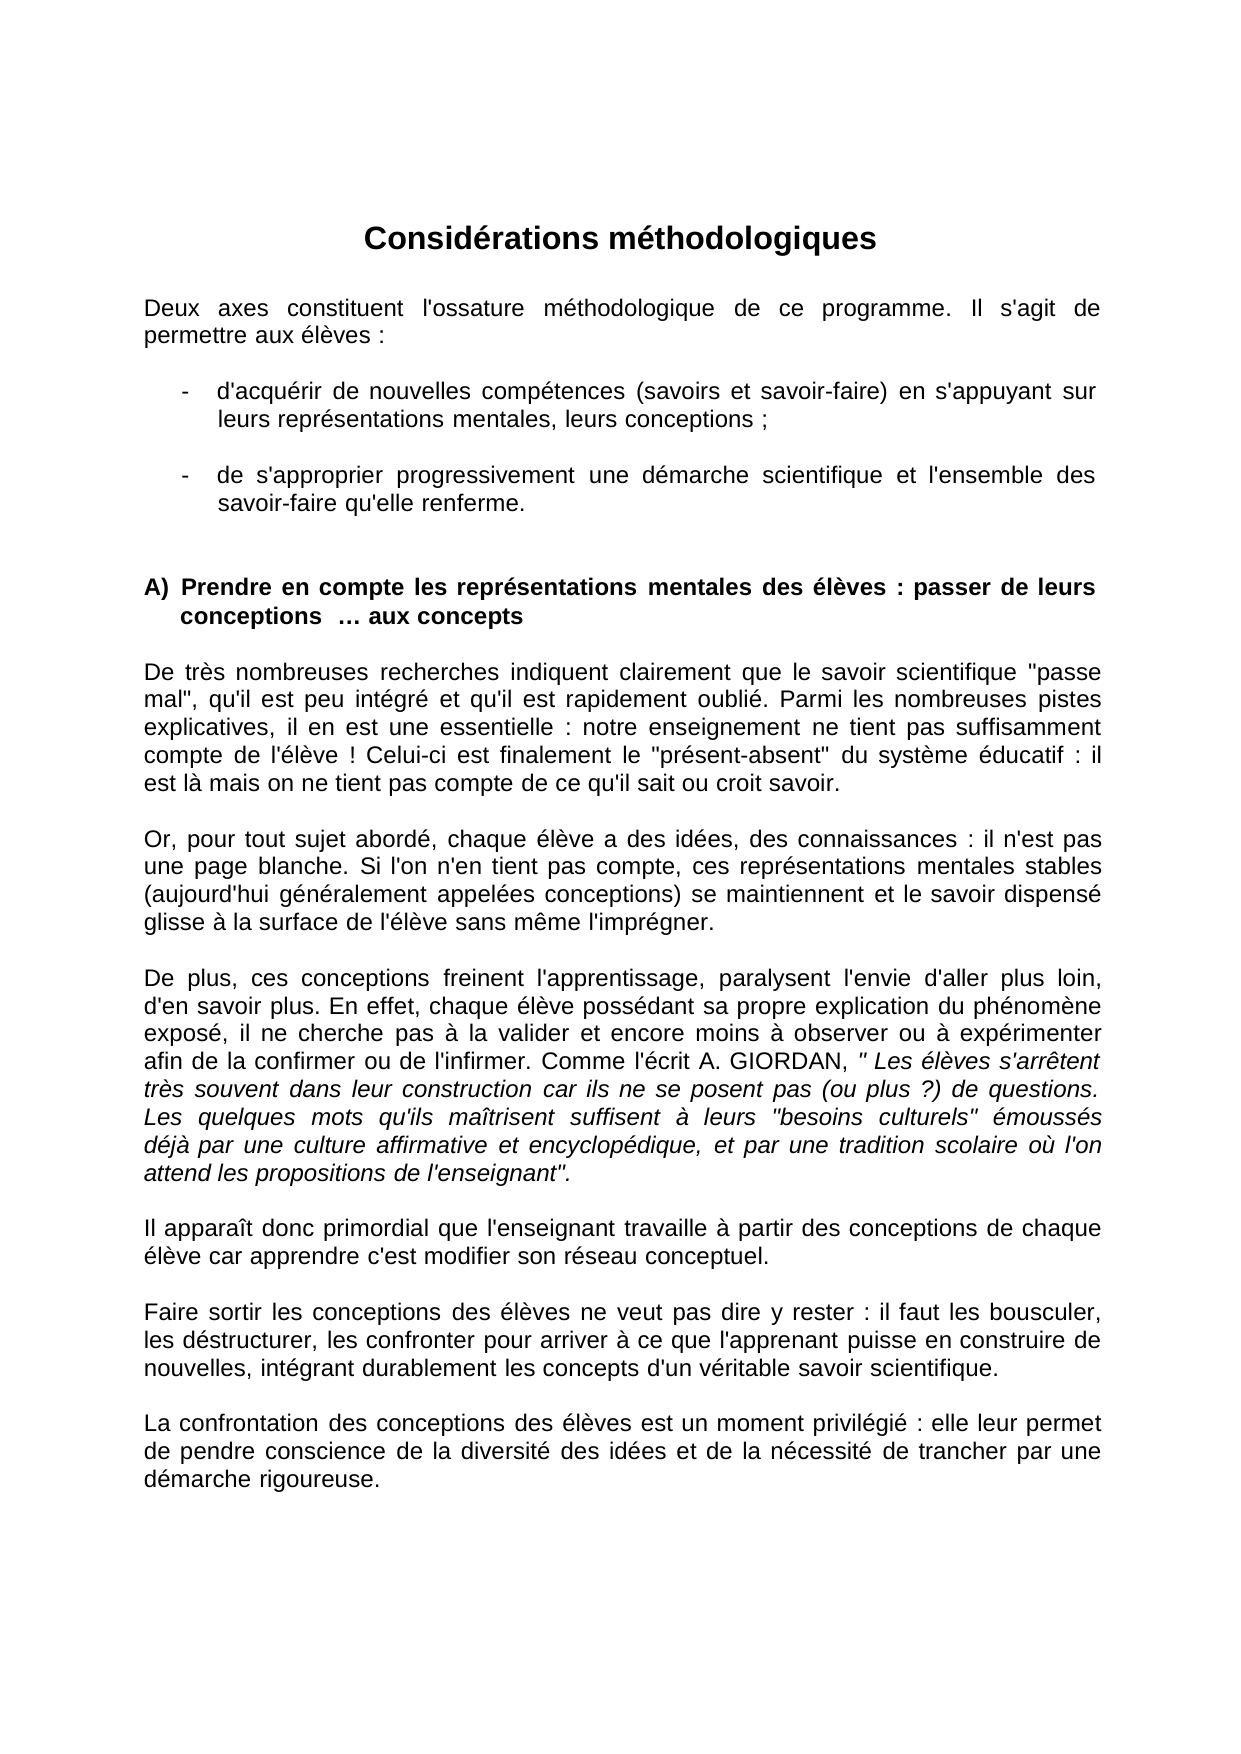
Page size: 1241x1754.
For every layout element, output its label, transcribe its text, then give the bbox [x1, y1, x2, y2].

text Faire sortir les conceptions des élèves ne veut pas dire y rester : il faut les bousculer, les déstructurer, les confronter pour arriver à ce que l'apprenant puisse en construire de nouvelles, intégrant durablement les concepts d'un véritable savoir scientifique. [143, 1298, 1102, 1381]
text Considérations méthodologiques [363, 219, 1109, 256]
text De très nombreuses recherches indiquent clairement que le savoir scientifique "passe mal", qu'il est peu intégré et qu'il est rapidement oublié. Parmi les nombreuses pistes explicatives, il en est une essentielle : notre enseignement ne tient pas suffisamment compte de l'élève ! Celui-ci est finalement le "présent-absent" du système éducatif : il est là mais on ne tient pas compte de ce qu'il sait ou croit savoir. [143, 657, 1102, 796]
text La confrontation des conceptions des élèves est un moment privilégié : elle leur permet de pendre conscience de la diversité des idées et de la nécessité de trancher par une démarche rigoureuse. [143, 1409, 1102, 1492]
text A) Prendre en compte les représentations mentales des élèves : passer de leurs conceptions … aux concepts [143, 573, 1102, 629]
text - de s'approprier progressivement une démarche scientifique et l'ensemble des savoir-faire qu'elle renferme. [181, 461, 1102, 516]
text De plus, ces conceptions freinent l'apprentissage, paralysent l'envie d'aller plus loin, d'en savoir plus. En effet, chaque élève possédant sa propre explication du phénomène exposé, il ne cherche pas à la valider et encore moins à observer ou à expérimenter afin de la confirmer ou de l'infirmer. Comme l'écrit A. GIORDAN, " Les élèves s'arrêtent très souvent dans leur construction car ils ne se posent pas (ou plus ?) de questions. Les quelques mots qu'ils maîtrisent suffisent à leurs "besoins culturels" émoussés déjà par une culture affirmative et encyclopédique, et par une tradition scolaire où l'on attend les propositions de l'enseignant". [143, 964, 1102, 1186]
text Or, pour tout sujet abordé, chaque élève a des idées, des connaissances : il n'est pas une page blanche. Si l'on n'en tient pas compte, ces représentations mentales stables (aujourd'hui généralement appelées conceptions) se maintiennent et le savoir dispensé glisse à la surface de l'élève sans même l'imprégner. [143, 824, 1102, 936]
text Deux axes constituent l'ossature méthodologique de ce programme. Il s'agit de permettre aux élèves : [143, 293, 1102, 349]
text Il apparaît donc primordial que l'enseignant travaille à partir des conceptions de chaque élève car apprendre c'est modifier son réseau conceptuel. [143, 1214, 1102, 1270]
text - d'acquérir de nouvelles compétences (savoirs et savoir-faire) en s'appuyant sur leurs représentations mentales, leurs conceptions ; [181, 377, 1102, 432]
